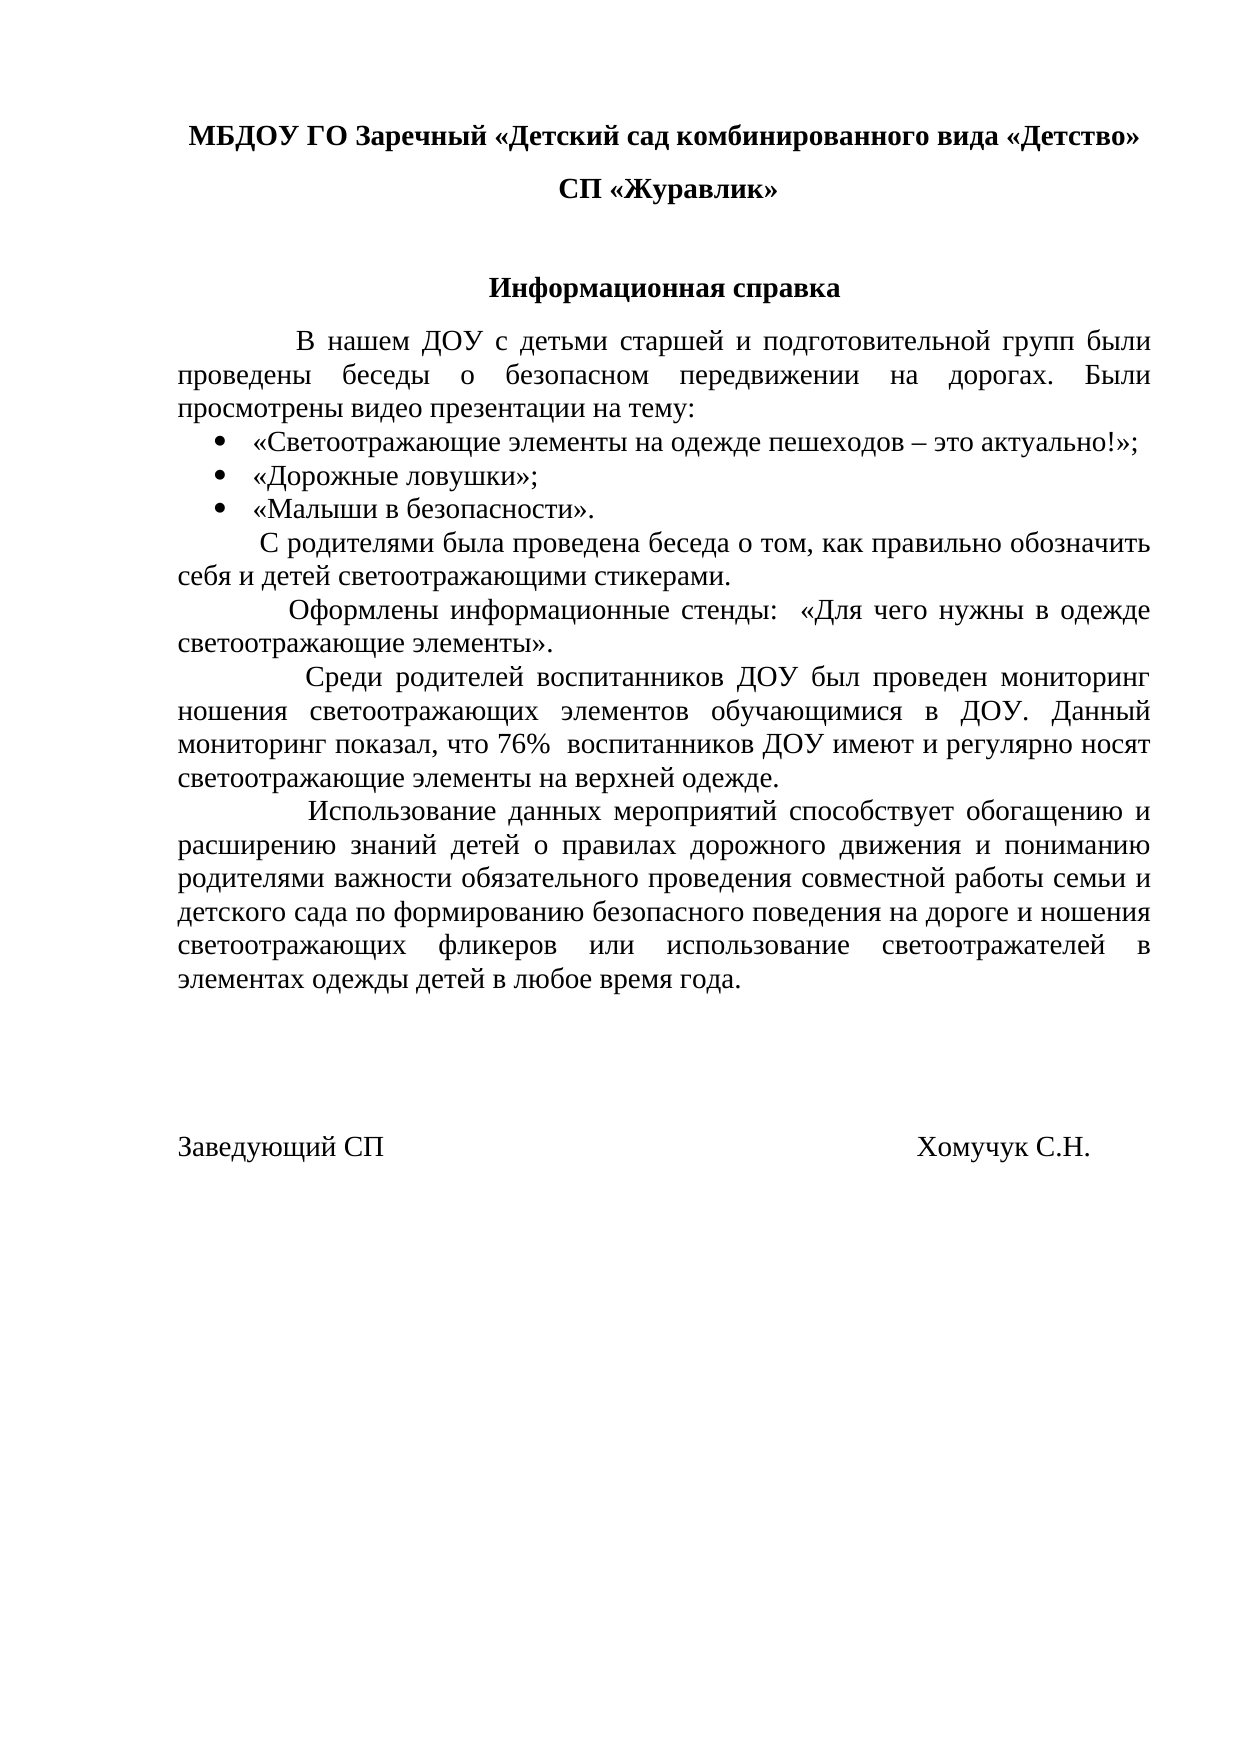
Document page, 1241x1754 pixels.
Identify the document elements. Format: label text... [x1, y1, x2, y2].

text СП «Журавлик» [177, 171, 1152, 204]
text Информационная справка [177, 271, 1152, 304]
list «Малыши в безопасности». [215, 491, 1152, 525]
text С родителями была проведена беседа о том, как правильно обозначить себя и детей светоотражающими стикерами. [177, 525, 1152, 592]
text Оформлены информационные стенды: «Для чего нужны в одежде светоотражающие элементы». [177, 592, 1152, 659]
text МБДОУ ГО Заречный «Детский сад комбинированного вида «Детство» [177, 118, 1152, 152]
list «Дорожные ловушки»; [215, 458, 1152, 491]
text Заведующий СП Хомучук С.Н. [177, 1129, 1152, 1162]
text Использование данных мероприятий способствует обогащению и расширению знаний детей о правилах дорожного движения и пониманию родителями важности обязательного проведения совместной работы семьи и детского сада по формированию безопасного поведения на дороге и ношения светоотражающих фликеров или использование светоотражателей в элементах одежды детей в любое время года. [177, 793, 1152, 994]
text В нашем ДОУ с детьми старшей и подготовительной групп были проведены беседы о безопасном передвижении на дорогах. Были просмотрены видео презентации на тему: [177, 323, 1152, 424]
text Среди родителей воспитанников ДОУ был проведен мониторинг ношения светоотражающих элементов обучающимися в ДОУ. Данный мониторинг показал, что 76% воспитанников ДОУ имеют и регулярно носят светоотражающие элементы на верхней одежде. [177, 659, 1152, 793]
list «Светоотражающие элементы на одежде пешеходов – это актуально!»; [215, 424, 1152, 458]
